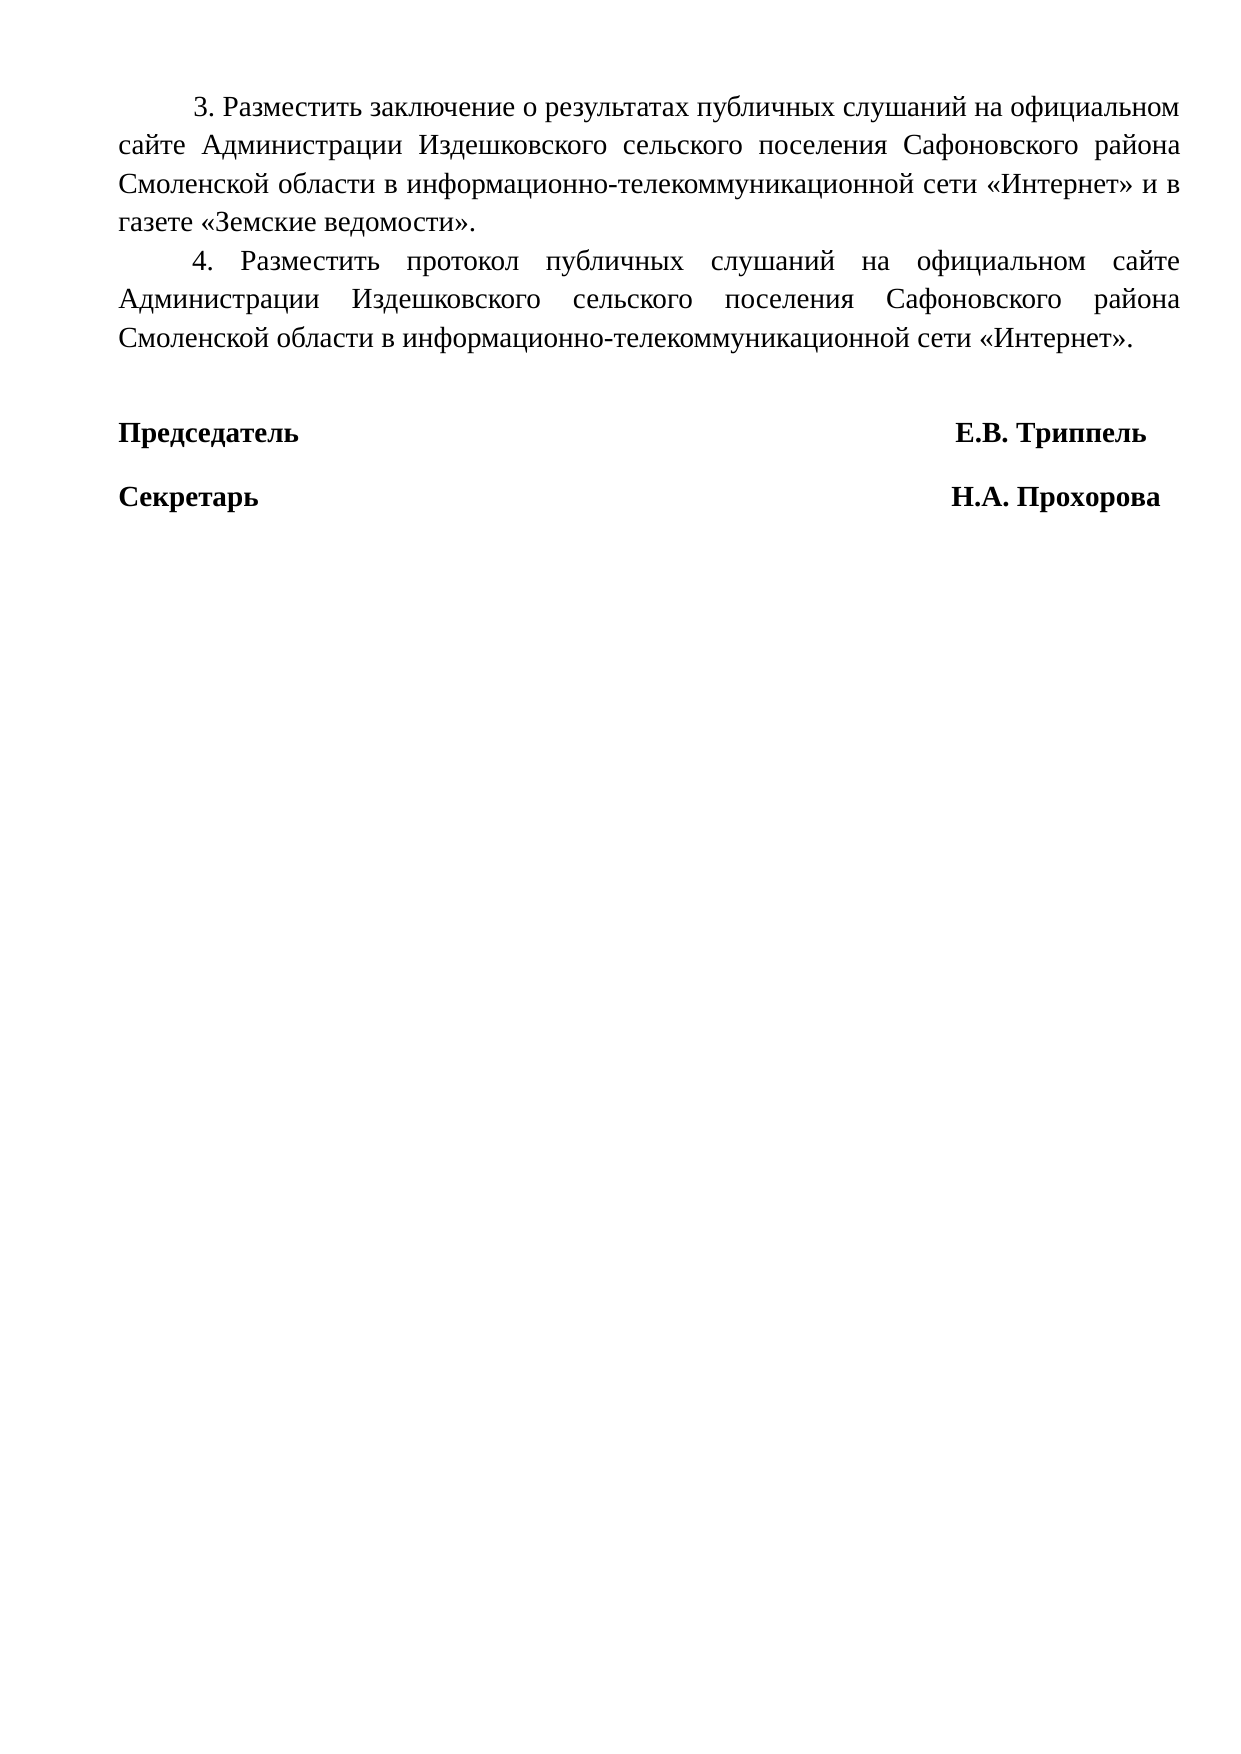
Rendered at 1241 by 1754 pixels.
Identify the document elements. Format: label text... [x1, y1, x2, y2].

text 4. Разместить протокол публичных слушаний на официальном сайте Администрации Издешковского сельского поселения Сафоновского района Смоленской области в информационно-телекоммуникационной сети «Интернет». [118, 243, 1181, 353]
text Секретарь Н.А. Прохорова [118, 479, 1181, 513]
text Председатель Е.В. Триппель [118, 416, 1181, 449]
text 3. Разместить заключение о результатах публичных слушаний на официальном сайте Администрации Издешковского сельского поселения Сафоновского района Смоленской области в информационно-телекоммуникационной сети «Интернет» и в газете «Земские ведомости». [118, 89, 1181, 238]
